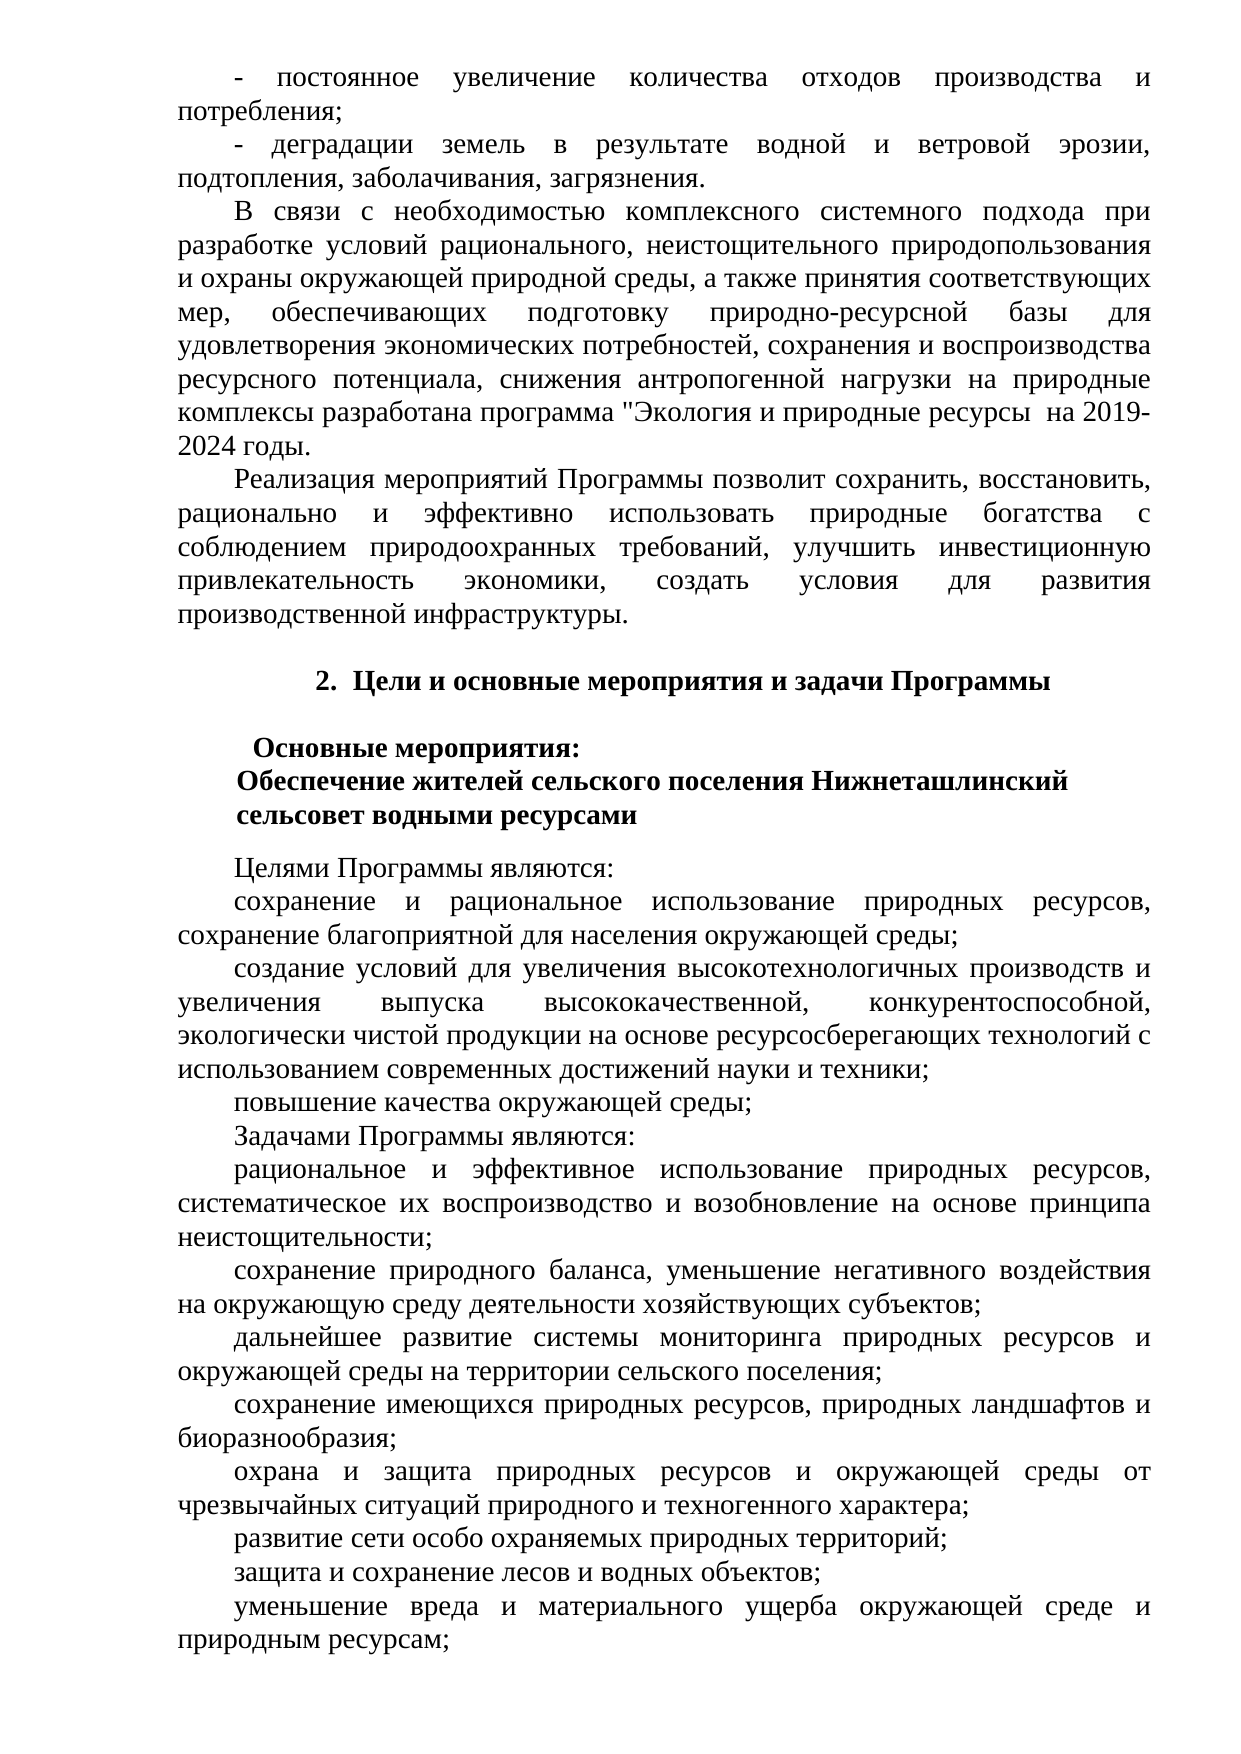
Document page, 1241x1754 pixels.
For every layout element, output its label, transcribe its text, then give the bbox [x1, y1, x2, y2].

list Цели и основные мероприятия и задачи Программы [215, 663, 1152, 696]
text рациональное и эффективное использование природных ресурсов, систематическое их воспроизводство и возобновление на основе принципа неистощительности; [177, 1152, 1152, 1252]
text повышение качества окружающей среды; [177, 1084, 1152, 1118]
text сохранение природного баланса, уменьшение негативного воздействия на окружающую среду деятельности хозяйствующих субъектов; [177, 1252, 1152, 1319]
text - деградации земель в результате водной и ветровой эрозии, подтопления, заболачивания, загрязнения. [177, 126, 1152, 193]
text охрана и защита природных ресурсов и окружающей среды от чрезвычайных ситуаций природного и техногенного характера; [177, 1453, 1152, 1521]
text Основные мероприятия: [252, 730, 1152, 763]
text развитие сети особо охраняемых природных территорий; [177, 1521, 1152, 1554]
text защита и сохранение лесов и водных объектов; [177, 1554, 1152, 1588]
text сохранение имеющихся природных ресурсов, природных ландшафтов и биоразнообразия; [177, 1386, 1152, 1453]
text Реализация мероприятий Программы позволит сохранить, восстановить, рационально и эффективно использовать природные богатства с соблюдением природоохранных требований, улучшить инвестиционную привлекательность экономики, создать условия для развития производственной инфраструктуры. [177, 462, 1152, 629]
text уменьшение вреда и материального ущерба окружающей среде и природным ресурсам; [177, 1588, 1152, 1655]
text сохранение и рациональное использование природных ресурсов, сохранение благоприятной для населения окружающей среды; [177, 883, 1152, 950]
text В связи с необходимостью комплексного системного подхода при разработке условий рационального, неистощительного природопользования и охраны окружающей природной среды, а также принятия соответствующих мер, обеспечивающих подготовку природно-ресурсной базы для удовлетворения экономических потребностей, сохранения и воспроизводства ресурсного потенциала, снижения антропогенной нагрузки на природные комплексы разработана программа "Экология и природные ресурсы на 2019- 2024 годы. [177, 193, 1152, 462]
text дальнейшее развитие системы мониторинга природных ресурсов и окружающей среды на территории сельского поселения; [177, 1319, 1152, 1386]
text Обеспечение жителей сельского поселения Нижнеташлинский сельсовет водными ресурсами [236, 763, 1152, 831]
text Задачами Программы являются: [177, 1118, 1152, 1152]
text - постоянное увеличение количества отходов производства и потребления; [177, 59, 1152, 126]
text Целями Программы являются: [177, 850, 1152, 883]
text создание условий для увеличения высокотехнологичных производств и увеличения выпуска высококачественной, конкурентоспособной, экологически чистой продукции на основе ресурсосберегающих технологий с использованием современных достижений науки и техники; [177, 950, 1152, 1084]
